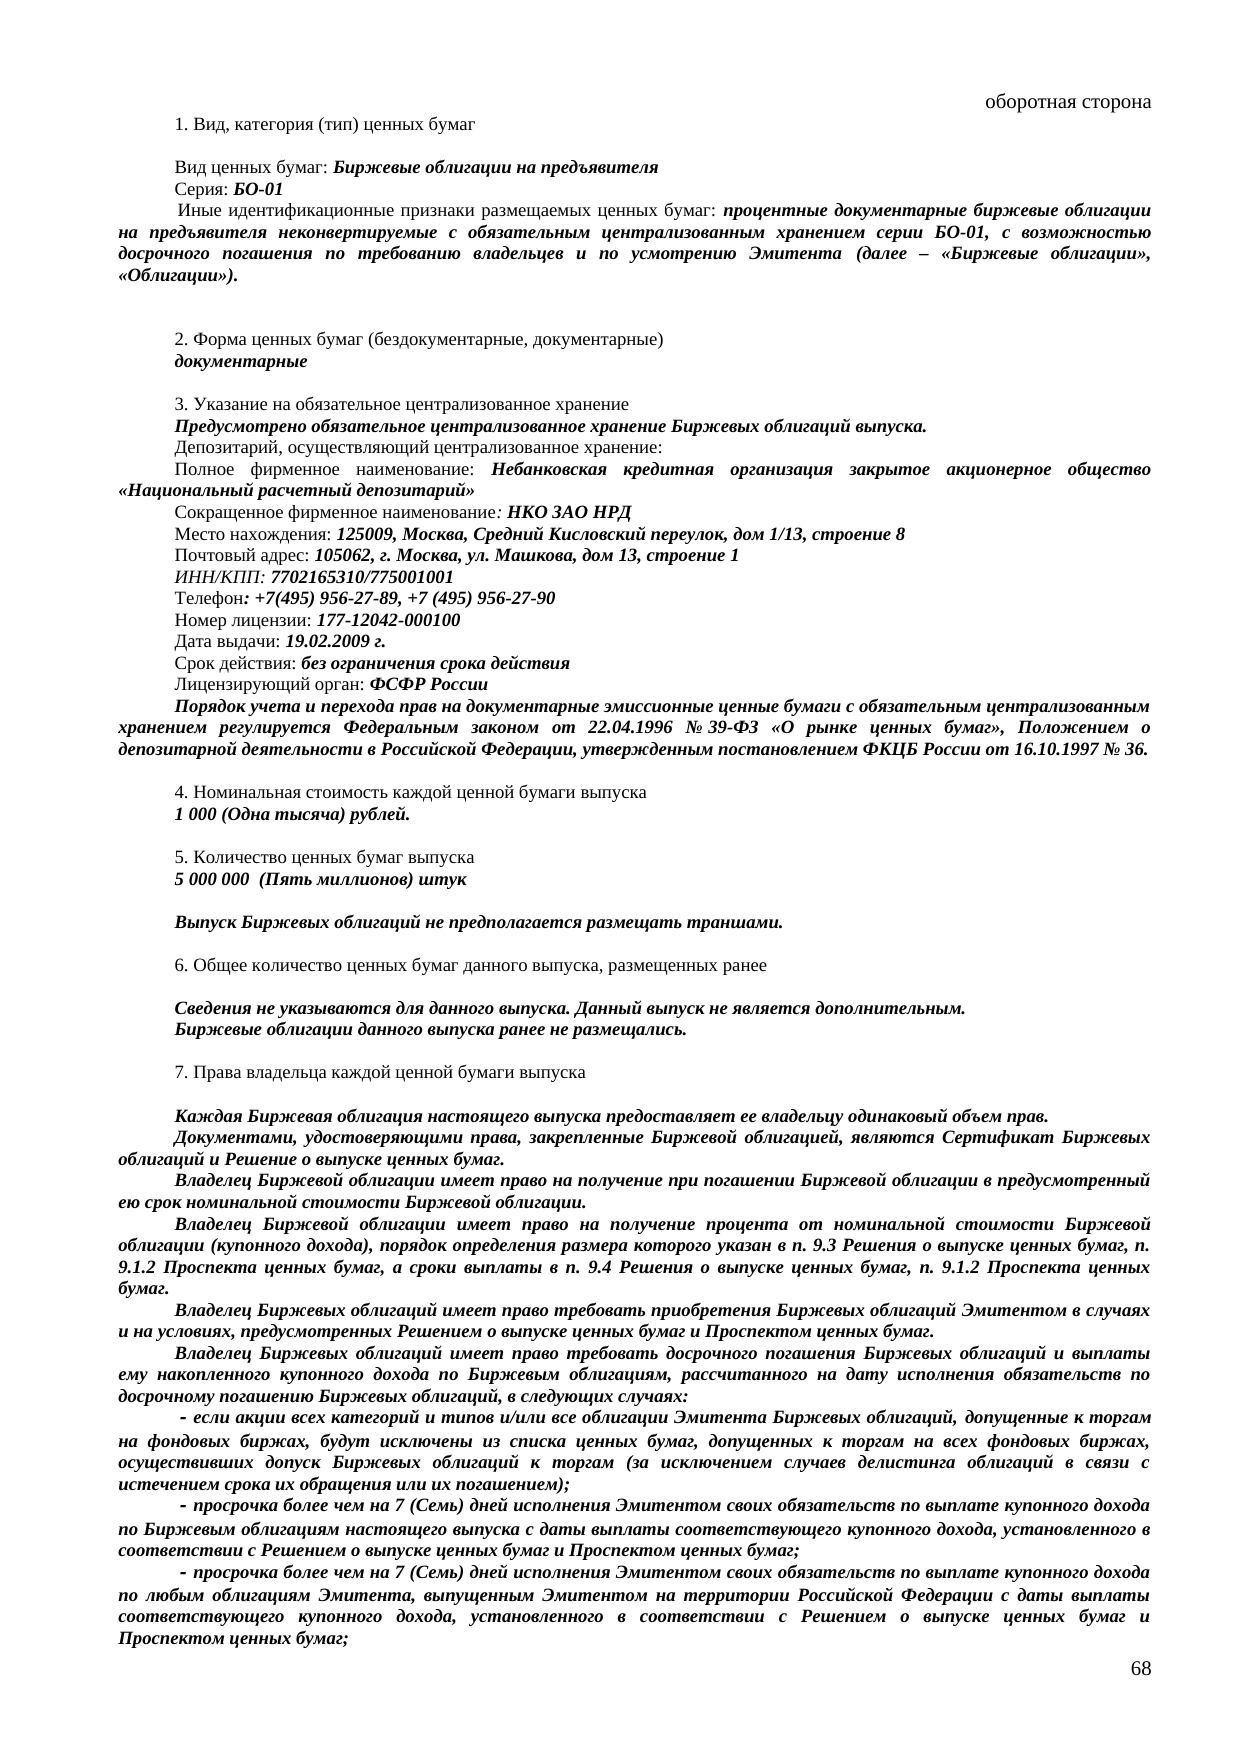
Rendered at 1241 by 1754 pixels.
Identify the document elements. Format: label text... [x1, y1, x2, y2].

text Депозитарий, осуществляющий централизованное хранение: [118, 436, 1152, 458]
text 1. Вид, категория (тип) ценных бумаг [118, 113, 1152, 134]
text Сокращенное фирменное наименование: НКО ЗАО НРД [118, 501, 1152, 522]
text Документами, удостоверяющими права, закрепленные Биржевой облигацией, являются Сертификат Биржевых облигаций и Решение о выпуске ценных бумаг. [118, 1126, 1152, 1169]
text 2. Форма ценных бумаг (бездокументарные, документарные) [118, 328, 1152, 350]
text документарные [118, 350, 1152, 371]
text Владелец Биржевых облигаций имеет право требовать досрочного погашения Биржевых облигаций и выплаты ему накопленного купонного дохода по Биржевым облигациям, рассчитанного на дату исполнения обязательств по досрочному погашению Биржевых облигаций, в следующих случаях: [118, 1342, 1152, 1406]
text Полное фирменное наименование: Небанковская кредитная организация закрытое акционерное общество «Национальный расчетный депозитарий» [118, 458, 1152, 501]
text Владелец Биржевой облигации имеет право на получение при погашении Биржевой облигации в предусмотренный ею срок номинальной стоимости Биржевой облигации. [118, 1169, 1152, 1212]
text 6. Общее количество ценных бумаг данного выпуска, размещенных ранее [118, 954, 1152, 975]
text Выпуск Биржевых облигаций не предполагается размещать траншами. [118, 911, 1152, 932]
text 7. Права владельца каждой ценной бумаги выпуска [118, 1061, 1152, 1083]
text Сведения не указываются для данного выпуска. Данный выпуск не является дополнительным. [118, 997, 1152, 1018]
text Предусмотрено обязательное централизованное хранение Биржевых облигаций выпуска. [118, 414, 1152, 436]
text 3. Указание на обязательное централизованное хранение [118, 393, 1152, 414]
text оборотная сторона [118, 89, 1152, 113]
text Лицензирующий орган: ФСФР России [118, 673, 1152, 695]
text Телефон: +7(495) 956-27-89, +7 (495) 956-27-90 [118, 587, 1152, 609]
text 5 000 000 (Пять миллионов) штук [118, 867, 1152, 889]
text Каждая Биржевая облигация настоящего выпуска предоставляет ее владельцу одинаковый объем прав. [118, 1104, 1152, 1126]
text Место нахождения: 125009, Москва, Средний Кисловский переулок, дом 1/13, строение 8 [118, 522, 1152, 544]
text Владелец Биржевой облигации имеет право на получение процента от номинальной стоимости Биржевой облигации (купонного дохода), порядок определения размера которого указан в п. 9.3 Решения о выпуске ценных бумаг, п. 9.1.2 Проспекта ценных бумаг, а сроки выплаты в п. 9.4 Решения о выпуске ценных бумаг, п. 9.1.2 Проспекта ценных бумаг. [118, 1212, 1152, 1299]
text Срок действия: без ограничения срока действия [118, 652, 1152, 673]
text Почтовый адрес: . Москва, ул. Машкова, дом 13, строение 1 [118, 544, 1152, 566]
text Порядок учета и перехода прав на документарные эмиссионные ценные бумаги с обязательным централизованным хранением регулируется Федеральным законом от 22.04.1996 № 39-ФЗ «О рынке ценных бумаг», Положением о депозитарной деятельности в Российской Федерации, утвержденным постановлением ФКЦБ России от 16.10.1997 № 36. [118, 695, 1152, 759]
list просрочка более чем на 7 (Семь) дней исполнения Эмитентом своих обязательств по выплате купонного дохода по любым облигациям Эмитента, выпущенным Эмитентом на территории Российской Федерации с даты выплаты соответствующего купонного дохода, установленного в соответствии с Решением о выпуске ценных бумаг и Проспектом ценных бумаг; [118, 1561, 1152, 1648]
text Вид ценных бумаг: Биржевые облигации на предъявителя [118, 156, 1152, 177]
text Иные идентификационные признаки размещаемых ценных бумаг: процентные документарные биржевые облигации на предъявителя неконвертируемые с обязательным централизованным хранением серии БО-01, c возможностью досрочного погашения по требованию владельцев и по усмотрению Эмитента (далее – «Биржевые облигации», «Облигации»). [118, 199, 1152, 285]
text Биржевые облигации данного выпуска ранее не размещались. [118, 1018, 1152, 1040]
text Номер лицензии: 177-12042-000100 [118, 609, 1152, 630]
text 4. Номинальная стоимость каждой ценной бумаги выпуска [118, 781, 1152, 803]
list если акции всех категорий и типов и/или все облигации Эмитента Биржевых облигаций, допущенные к торгам на фондовых биржах, будут исключены из списка ценных бумаг, допущенных к торгам на всех фондовых биржах, осуществивших допуск Биржевых облигаций к торгам (за исключением случаев делистинга облигаций в связи с истечением срока их обращения или их погашением); [118, 1406, 1152, 1494]
text 5. Количество ценных бумаг выпуска [118, 846, 1152, 867]
text Дата выдачи: 19.02.2009 г. [118, 630, 1152, 652]
list просрочка более чем на 7 (Семь) дней исполнения Эмитентом своих обязательств по выплате купонного дохода по Биржевым облигациям настоящего выпуска с даты выплаты соответствующего купонного дохода, установленного в соответствии с Решением о выпуске ценных бумаг и Проспектом ценных бумаг; [118, 1494, 1152, 1561]
text Серия: БО-01 [118, 177, 1152, 199]
text ИНН/КПП: 7702165310/775001001 [118, 566, 1152, 587]
text Владелец Биржевых облигаций имеет право требовать приобретения Биржевых облигаций Эмитентом в случаях и на условиях, предусмотренных Решением о выпуске ценных бумаг и Проспектом ценных бумаг. [118, 1299, 1152, 1342]
text 1 000 (Одна тысяча) рублей. [118, 803, 1152, 824]
